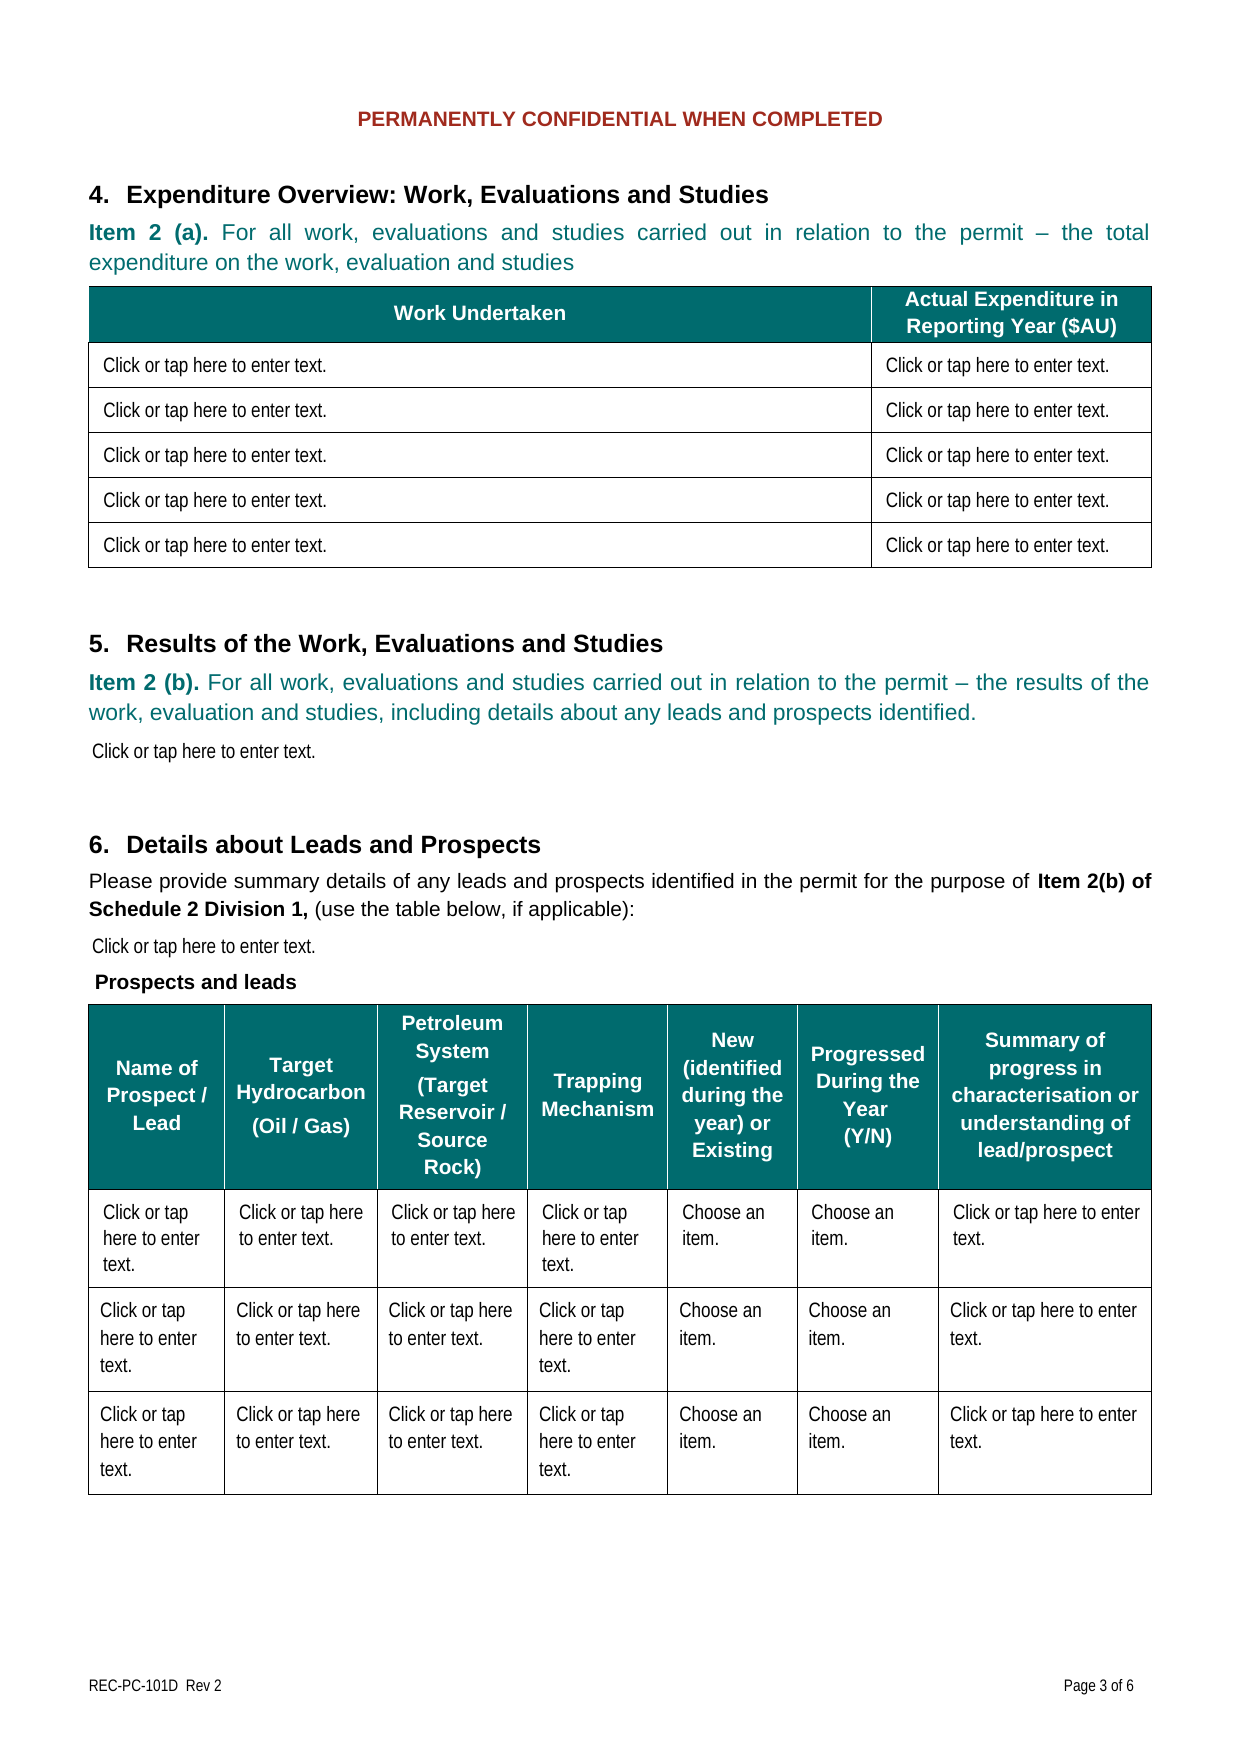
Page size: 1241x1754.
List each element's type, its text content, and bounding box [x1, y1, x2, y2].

table_cell [89, 343, 871, 387]
text Prospects and leads [89, 970, 1152, 994]
table_cell [225, 1288, 377, 1391]
text Item 2 (b). For all work, evaluations and studies carried out in relation to the permit – the results of the work, evaluation and studies, including details about any leads and prospects identified. [89, 669, 1152, 725]
table_cell [872, 478, 1151, 522]
table_cell [939, 1190, 1151, 1287]
table_cell [89, 388, 871, 432]
table_cell [89, 1392, 224, 1494]
table_cell [872, 388, 1151, 432]
list Results of the Work, Evaluations and Studies [89, 629, 1152, 658]
text Please provide summary details of any leads and prospects identified in the permit for the purpose of Item 2(b) of Schedule 2 Division 1, (use the table below, if applicable): [89, 869, 1152, 921]
table_cell [89, 433, 871, 477]
table_header Work Undertaken [89, 287, 871, 342]
table_cell [378, 1392, 527, 1494]
table_cell [89, 1190, 224, 1287]
text Item 2 (a). For all work, evaluations and studies carried out in relation to the permit – the total expenditure on the work, evaluation and studies [89, 219, 1152, 276]
table_cell [225, 1392, 377, 1494]
table_header Progressed During the Year (Y/N) [798, 1005, 938, 1189]
table_cell [528, 1288, 667, 1391]
table_header Target Hydrocarbon (Oil / Gas) [225, 1005, 377, 1189]
table_header New (identified during the year) or Existing [668, 1005, 797, 1189]
table_cell [939, 1288, 1151, 1391]
table_cell [378, 1190, 527, 1287]
table_cell [378, 1288, 527, 1391]
table_cell [89, 523, 871, 567]
table_header Name of Prospect / Lead [89, 1005, 224, 1189]
table_cell [528, 1392, 667, 1494]
table_cell [939, 1392, 1151, 1494]
table_header Summary of progress in characterisation or understanding of lead/prospect [939, 1005, 1151, 1189]
table_header Trapping Mechanism [528, 1005, 667, 1189]
table_cell [872, 523, 1151, 567]
table_cell [872, 343, 1151, 387]
table_cell [225, 1190, 377, 1287]
table_cell [528, 1190, 667, 1287]
list Expenditure Overview: Work, Evaluations and Studies [89, 180, 1152, 209]
table_cell [89, 1288, 224, 1391]
table_cell [872, 433, 1151, 477]
table_header Petroleum System (Target Reservoir / Source Rock) [378, 1005, 527, 1189]
table_cell [89, 478, 871, 522]
list Details about Leads and Prospects [89, 830, 1152, 859]
table_header Actual Expenditure in Reporting Year ($AU) [872, 287, 1151, 342]
